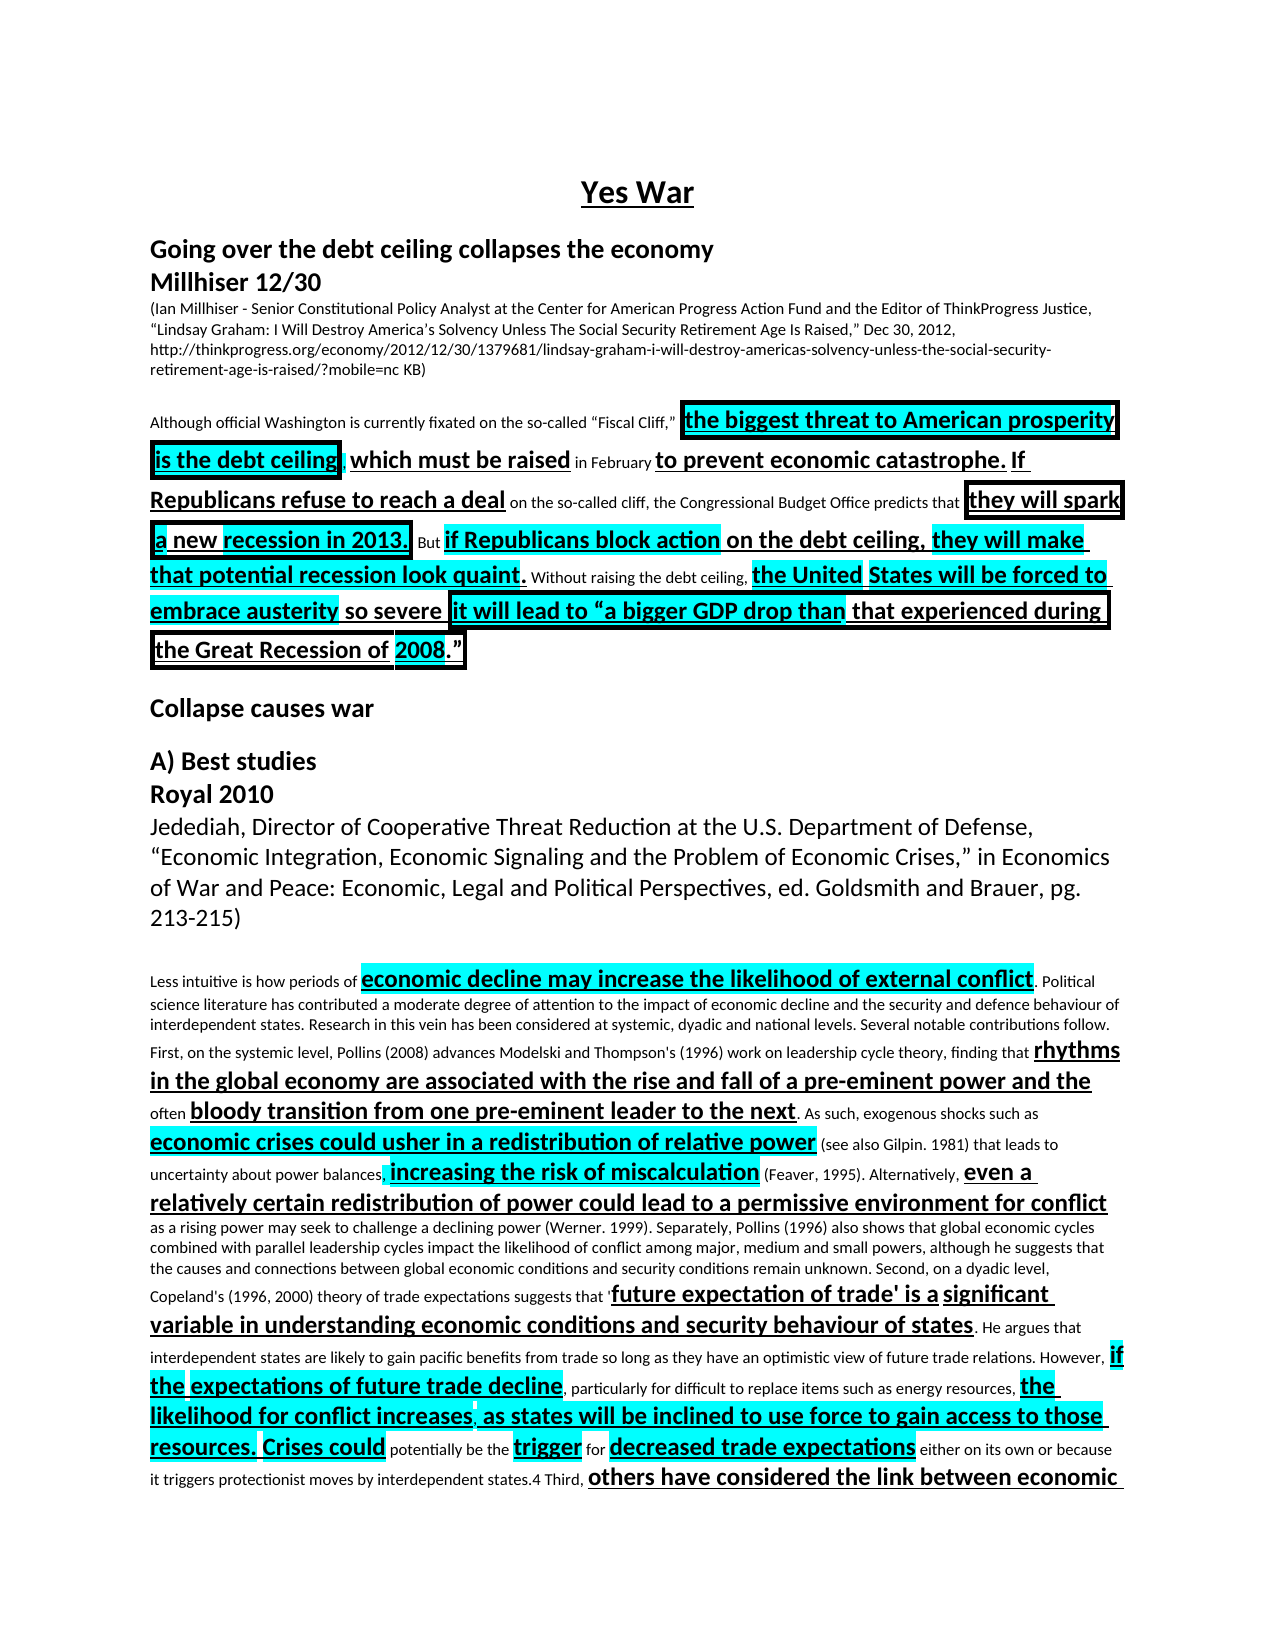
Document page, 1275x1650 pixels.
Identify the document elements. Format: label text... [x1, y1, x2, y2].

text Although official Washington is currently fixated on the so-called “Fiscal Cliff,” the biggest threat to American prosperity is the debt ceiling, which must be raised in February to prevent economic catastrophe. If Republicans refuse to reach a deal on the so-called cliff, the Congressional Budget Office predicts that they will spark a new recession in 2013. But if Republicans block action on the debt ceiling, they will make that potential recession look quaint. Without raising the debt ceiling, the United States will be forced to embrace austerity so severe it will lead to “a bigger GDP drop than that experienced during the Great Recession of 2008.” [150, 400, 1125, 670]
subtitle Going over the debt ceiling collapses the economy [150, 232, 1125, 265]
text Millhiser 12/30 [150, 265, 1125, 298]
text (Ian Millhiser - Senior Constitutional Policy Analyst at the Center for American Progress Action Fund and the Editor of ThinkProgress Justice, “Lindsay Graham: I Will Destroy America’s Solvency Unless The Social Security Retirement Age Is Raised,” Dec 30, 2012, http://thinkprogress.org/economy/2012/12/30/1379681/lindsay-graham-i-will-destroy-americas-solvency-unless-the-social-security-retirement-age-is-raised/?mobile=nc KB) [150, 298, 1125, 380]
text Yes War [150, 171, 1125, 212]
subtitle Collapse causes war [150, 691, 1125, 724]
text Jedediah, Director of Cooperative Threat Reduction at the U.S. Department of Defense, “Economic Integration, Economic Signaling and the Problem of Economic Crises,” in Economics of War and Peace: Economic, Legal and Political Perspectives, ed. Goldsmith and Brauer, pg. 213-215) [150, 811, 1125, 933]
text Royal 2010 [150, 778, 1125, 811]
subtitle A) Best studies [150, 744, 1125, 778]
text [150, 963, 1125, 1492]
